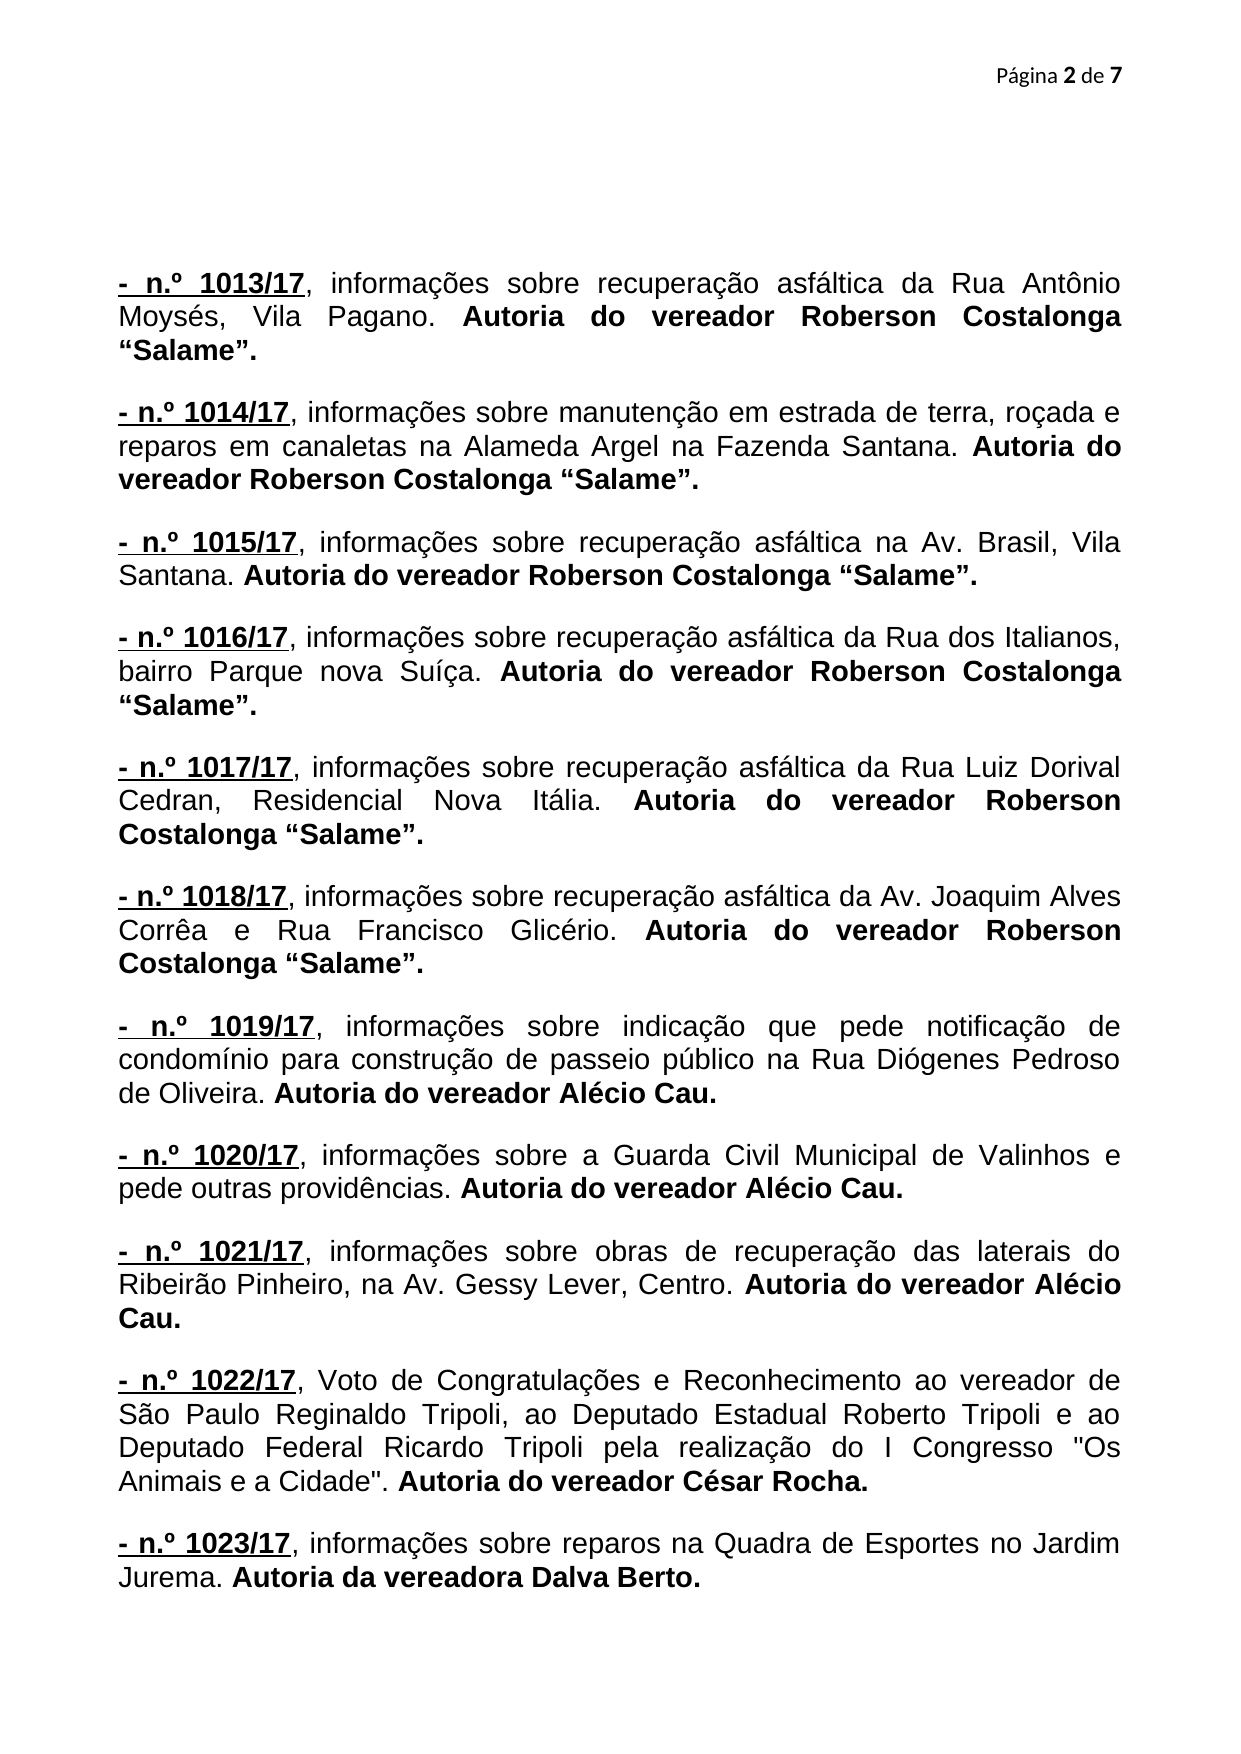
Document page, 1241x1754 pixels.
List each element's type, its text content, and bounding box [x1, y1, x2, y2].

text - n.º 1014/17, informações sobre manutenção em estrada de terra, roçada e reparos em canaletas na Alameda Argel na Fazenda Santana. Autoria do vereador Roberson Costalonga “Salame”. [118, 395, 1122, 496]
text - n.º 1016/17, informações sobre recuperação asfáltica da Rua dos Italianos, bairro Parque nova Suíça. Autoria do vereador Roberson Costalonga “Salame”. [118, 620, 1122, 721]
text - n.º 1022/17, Voto de Congratulações e Reconhecimento ao vereador de São Paulo Reginaldo Tripoli, ao Deputado Estadual Roberto Tripoli e ao Deputado Federal Ricardo Tripoli pela realização do I Congresso "Os Animais e a Cidade". Autoria do vereador César Rocha. [118, 1363, 1122, 1497]
text - n.º 1023/17, informações sobre reparos na Quadra de Esportes no Jardim Jurema. Autoria da vereadora Dalva Berto. [118, 1526, 1122, 1593]
text - n.º 1017/17, informações sobre recuperação asfáltica da Rua Luiz Dorival Cedran, Residencial Nova Itália. Autoria do vereador Roberson Costalonga “Salame”. [118, 750, 1122, 850]
text - n.º 1021/17, informações sobre obras de recuperação das laterais do Ribeirão Pinheiro, na Av. Gessy Lever, Centro. Autoria do vereador Alécio Cau. [118, 1234, 1122, 1334]
text - n.º 1018/17, informações sobre recuperação asfáltica da Av. Joaquim Alves Corrêa e Rua Francisco Glicério. Autoria do vereador Roberson Costalonga “Salame”. [118, 879, 1122, 980]
text - n.º 1015/17, informações sobre recuperação asfáltica na Av. Brasil, Vila Santana. Autoria do vereador Roberson Costalonga “Salame”. [118, 524, 1122, 592]
text - n.º 1019/17, informações sobre indicação que pede notificação de condomínio para construção de passeio público na Rua Diógenes Pedroso de Oliveira. Autoria do vereador Alécio Cau. [118, 1008, 1122, 1109]
text - n.º 1013/17, informações sobre recuperação asfáltica da Rua Antônio Moysés, Vila Pagano. Autoria do vereador Roberson Costalonga “Salame”. [118, 266, 1122, 366]
text - n.º 1020/17, informações sobre a Guarda Civil Municipal de Valinhos e pede outras providências. Autoria do vereador Alécio Cau. [118, 1138, 1122, 1205]
